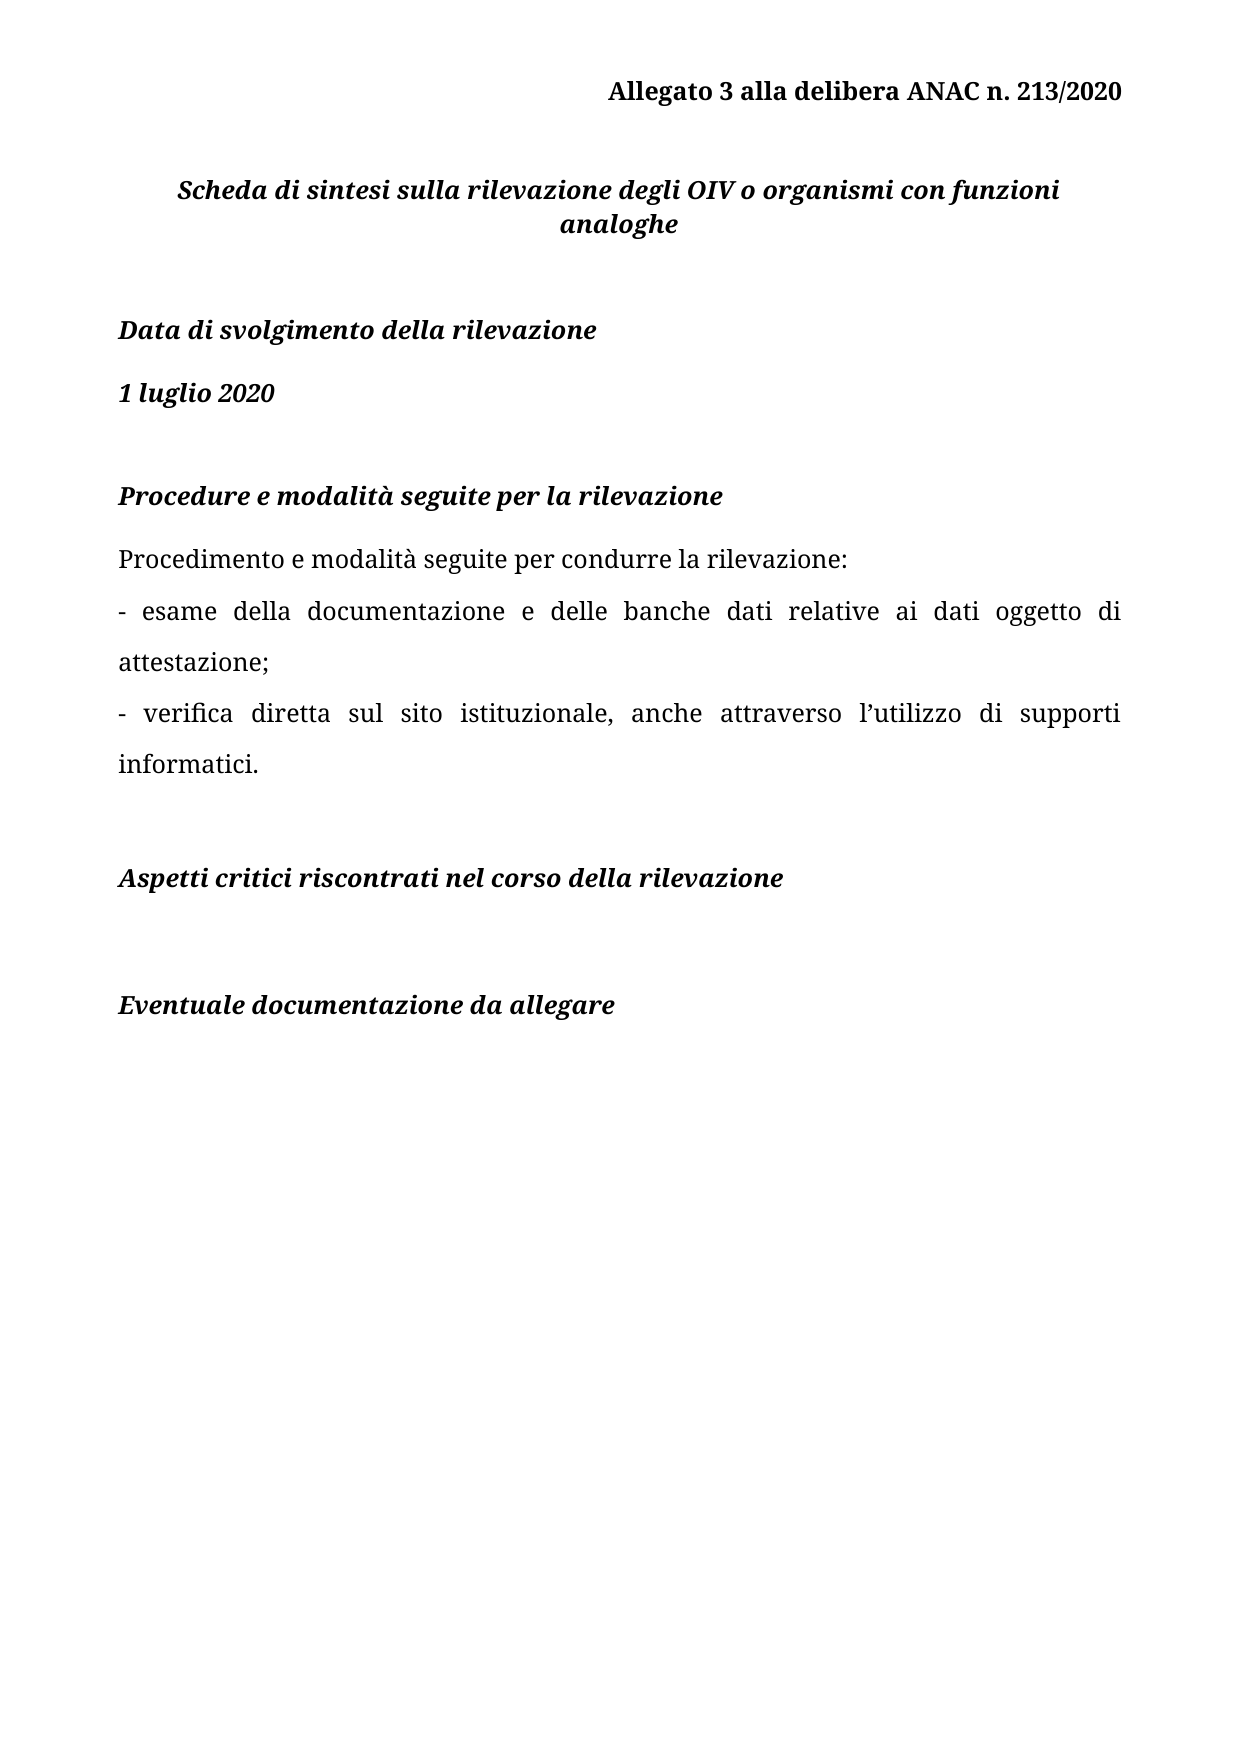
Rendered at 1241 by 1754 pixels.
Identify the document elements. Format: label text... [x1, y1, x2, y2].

list - esame della documentazione e delle banche dati relative ai dati oggetto di attestazione; [118, 593, 1122, 678]
list Procedimento e modalità seguite per condurre la rilevazione: [118, 542, 1122, 576]
list - verifica diretta sul sito istituzionale, anche attraverso l’utilizzo di supporti informatici. [118, 695, 1122, 780]
list Data di svolgimento della rilevazione [118, 312, 1122, 346]
list Procedure e modalità seguite per la rilevazione [118, 478, 1122, 513]
text Aspetti critici riscontrati nel corso della rilevazione [118, 861, 1122, 895]
list 1 luglio 2020 [118, 376, 1122, 410]
text Eventuale documentazione da allegare [118, 988, 1122, 1022]
title Scheda di sintesi sulla rilevazione degli OIV o organismi con funzioni analoghe [118, 173, 1122, 241]
